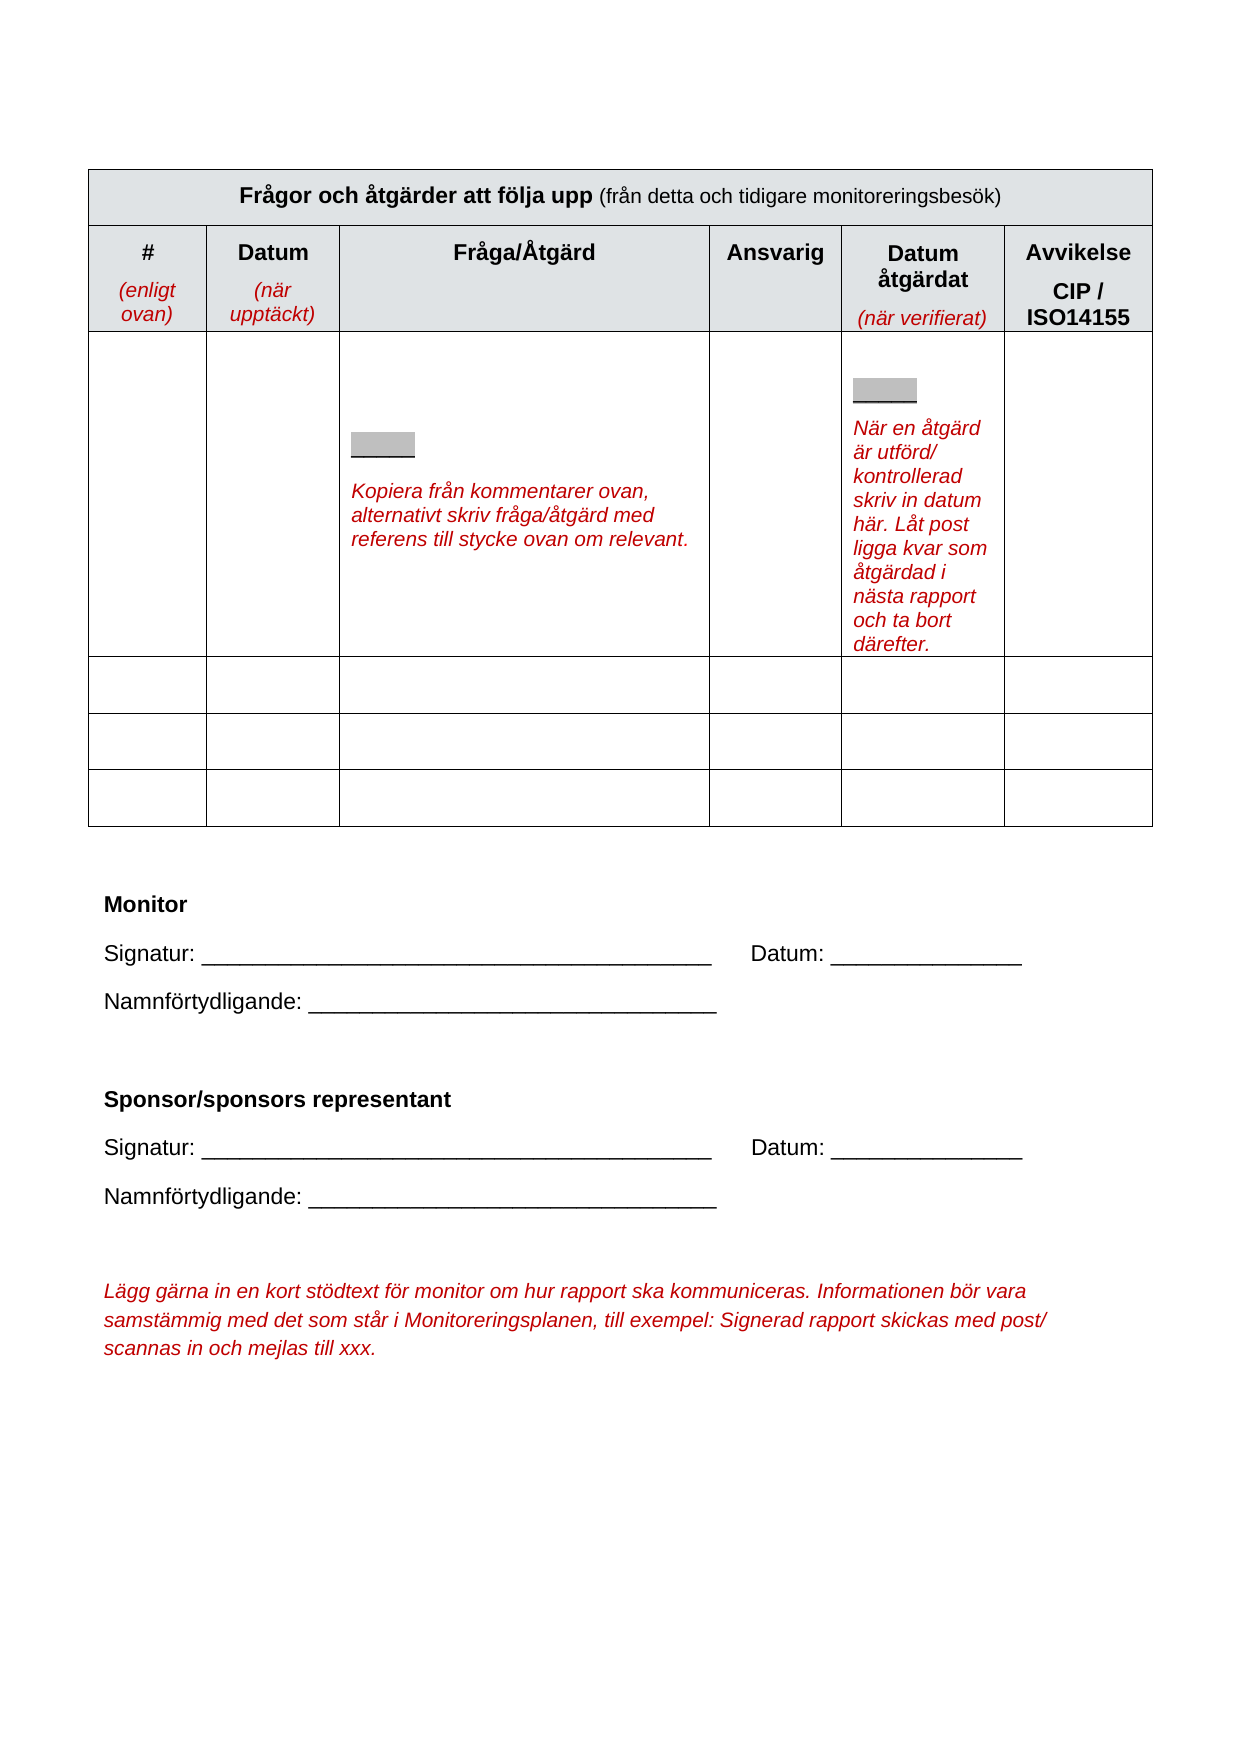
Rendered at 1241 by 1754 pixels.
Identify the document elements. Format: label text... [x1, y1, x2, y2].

table_cell [89, 770, 206, 826]
table_cell Fråga/Åtgärd [340, 226, 709, 331]
table_cell [340, 714, 709, 769]
table_cell [842, 714, 1004, 769]
table_cell [1005, 714, 1152, 769]
text Lägg gärna in en kort stödtext för monitor om hur rapport ska kommuniceras. Informationen bör vara samstämmig med det som står i Monitoreringsplanen, till exempel: Signerad rapport skickas med post/ scannas in och mejlas till xxx. [103, 1279, 1093, 1360]
text Monitor [103, 891, 1093, 918]
text Signatur: ________________________________________ Datum: _______________ [103, 1134, 1093, 1161]
table_cell [340, 657, 709, 712]
table_header Frågor och åtgärder att följa upp (från detta och tidigare monitoreringsbesök) [89, 170, 1152, 225]
table_cell [207, 657, 339, 712]
table_cell [89, 714, 206, 769]
table_cell _____ När en åtgärd är utförd/ kontrollerad skriv in datum här. Låt post ligga kvar som åtgärdad i nästa rapport och ta bort därefter. [842, 332, 1004, 656]
table_cell Avvikelse CIP / ISO14155 [1005, 226, 1152, 331]
table_cell [207, 770, 339, 826]
table_cell [207, 714, 339, 769]
table_cell [710, 332, 841, 656]
table_cell [842, 770, 1004, 826]
table_cell _____ Kopiera från kommentarer ovan, alternativt skriv fråga/åtgärd med referens till stycke ovan om relevant. [340, 332, 709, 656]
table_cell [710, 714, 841, 769]
table_cell [89, 332, 206, 656]
table_cell Datum åtgärdat (när verifierat) [842, 226, 1004, 331]
table_cell # (enligt ovan) [89, 226, 206, 331]
text Namnförtydligande: ________________________________ [103, 988, 1093, 1014]
table_cell [1005, 770, 1152, 826]
table_cell [1005, 657, 1152, 712]
table_cell Datum (när upptäckt) [207, 226, 339, 331]
table_cell [207, 332, 339, 656]
table_cell [710, 657, 841, 712]
table_cell [1005, 332, 1152, 656]
table_cell [842, 657, 1004, 712]
table_cell [89, 657, 206, 712]
text Signatur: ________________________________________ Datum: _______________ [103, 940, 1093, 966]
table_cell [710, 770, 841, 826]
text Sponsor/sponsors representant [103, 1086, 1093, 1112]
table_cell Ansvarig [710, 226, 841, 331]
table_cell [340, 770, 709, 826]
text Namnförtydligande: ________________________________ [103, 1183, 1093, 1209]
